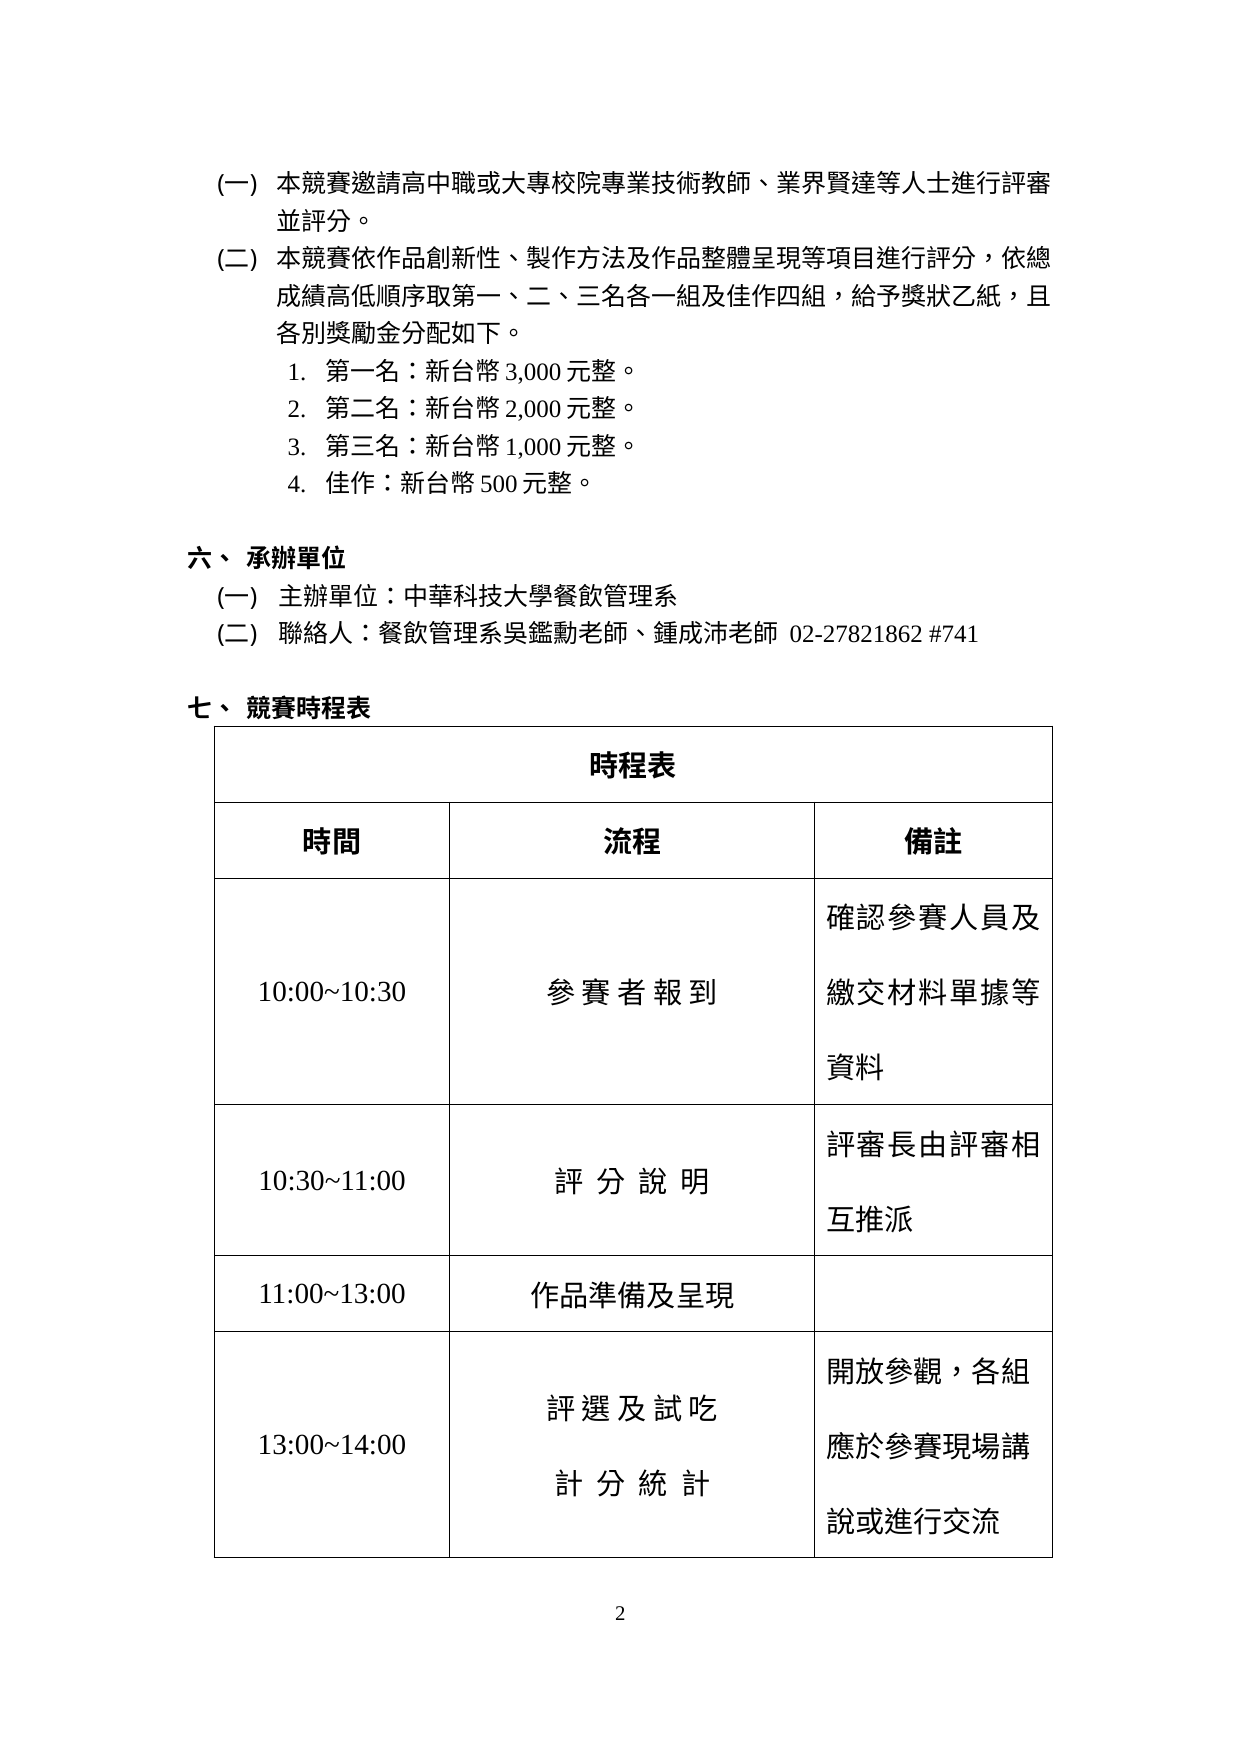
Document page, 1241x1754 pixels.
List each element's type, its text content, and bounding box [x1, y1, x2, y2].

list 主辦單位：中華科技大學餐飲管理系 [217, 576, 1053, 613]
table_cell 10:00~10:30 [215, 879, 449, 1104]
list 聯絡人：餐飲管理系吳鑑勳老師、鍾成沛老師 02-27821862 #741 [217, 613, 1053, 651]
table_cell 評 分 說 明 [450, 1105, 814, 1255]
table_cell 評 選 及 試 吃 計 分 統 計 [450, 1332, 814, 1557]
table_cell 流程 [450, 803, 814, 878]
list 競賽時程表 [187, 688, 1053, 726]
list 第一名：新台幣3,000元整。 [287, 351, 1053, 388]
table_cell 參 賽 者 報 到 [450, 879, 814, 1104]
list 第二名：新台幣2,000元整。 [287, 388, 1053, 426]
list 第三名：新台幣1,000元整。 [287, 426, 1053, 463]
table_cell 評審長由評審相互推派 [815, 1105, 1052, 1255]
table_header 時程表 [215, 727, 1052, 802]
table_cell 備註 [815, 803, 1052, 878]
table_cell 確認參賽人員及繳交材料單據等資料 [815, 879, 1052, 1104]
table_cell 開放參觀，各組應於參賽現場講說或進行交流 [815, 1332, 1052, 1557]
table_cell [815, 1256, 1052, 1331]
list 佳作：新台幣500元整。 [287, 463, 1053, 501]
table_cell 作品準備及呈現 [450, 1256, 814, 1331]
table_cell 13:00~14:00 [215, 1332, 449, 1557]
table_cell 11:00~13:00 [215, 1256, 449, 1331]
table_cell 時間 [215, 803, 449, 878]
table_cell 10:30~11:00 [215, 1105, 449, 1255]
list 本競賽依作品創新性、製作方法及作品整體呈現等項目進行評分，依總成績高低順序取第一、二、三名各一組及佳作四組，給予獎狀乙紙，且各別獎勵金分配如下。 [217, 238, 1053, 351]
list 承辦單位 [187, 538, 1053, 576]
list 本競賽邀請高中職或大專校院專業技術教師、業界賢達等人士進行評審並評分。 [217, 163, 1053, 238]
